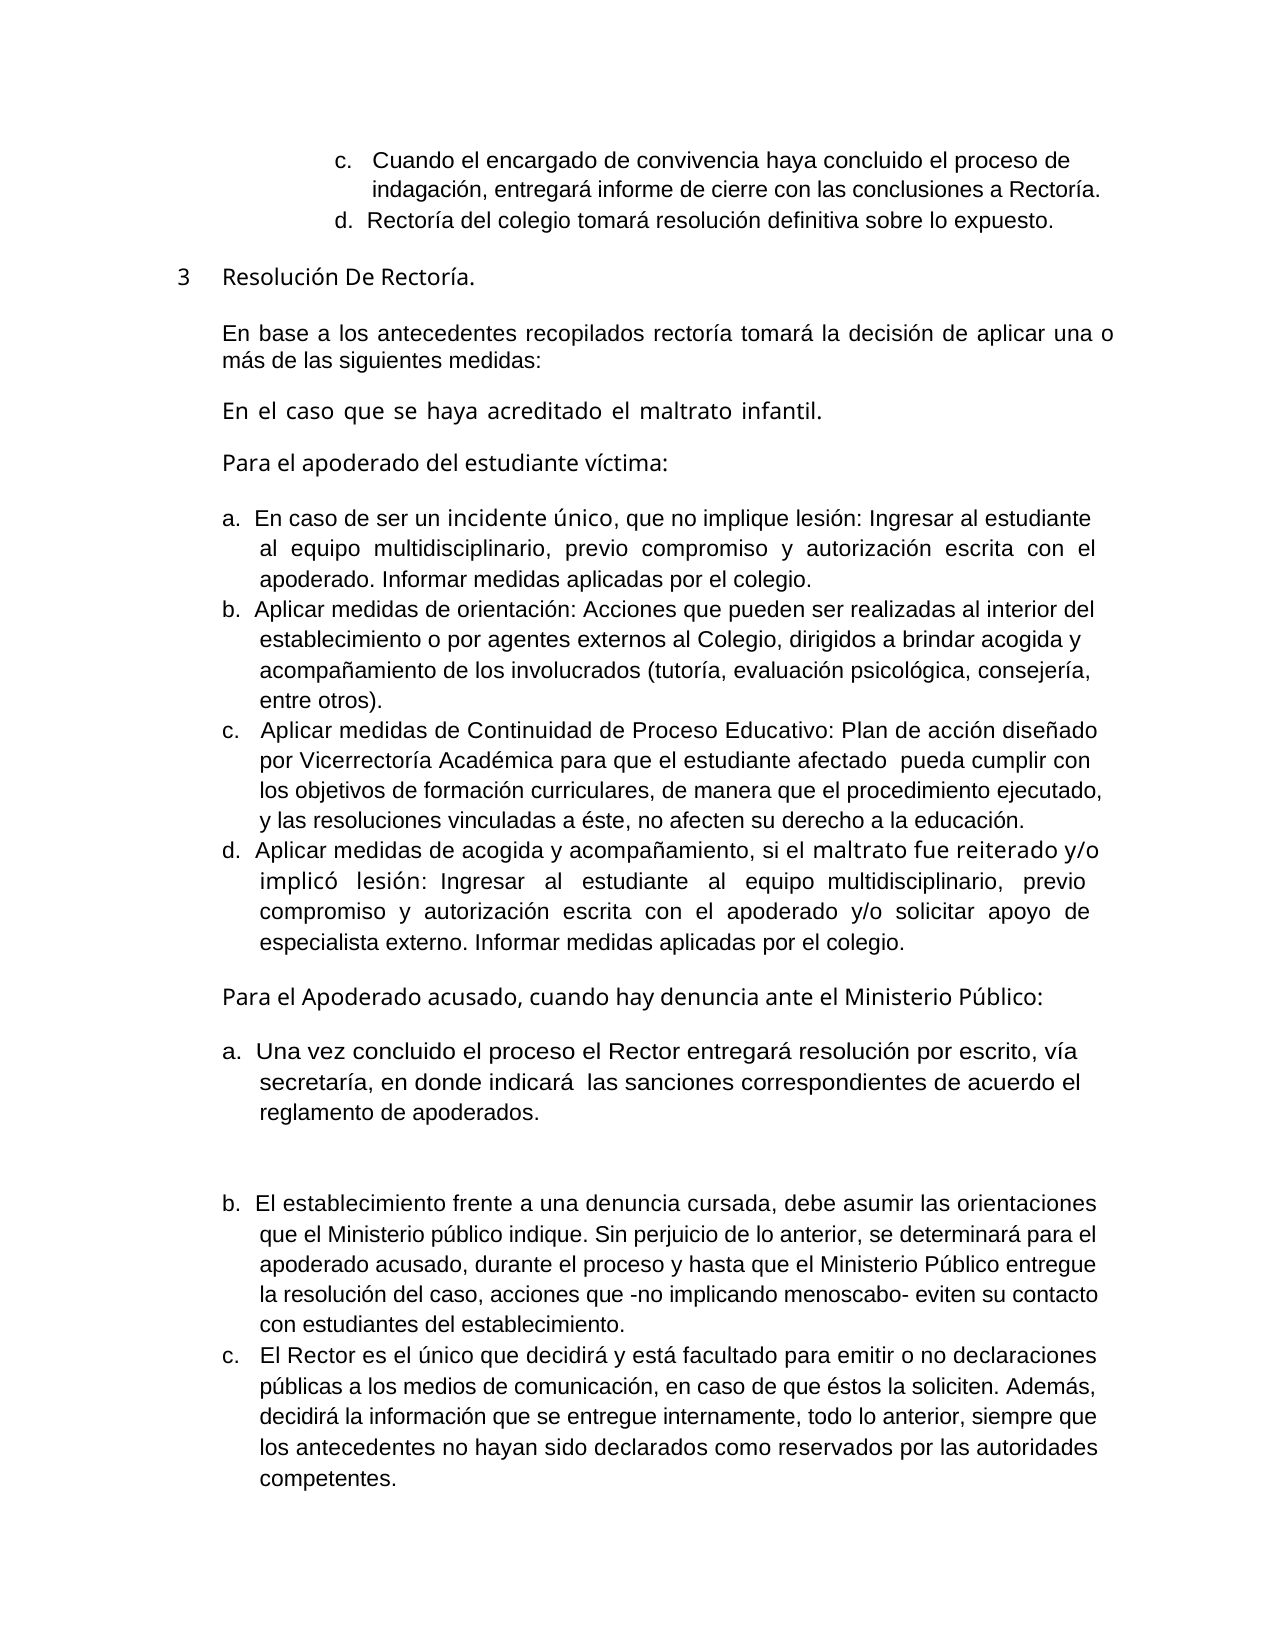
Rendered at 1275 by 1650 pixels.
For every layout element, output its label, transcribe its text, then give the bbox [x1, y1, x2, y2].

text 3 Resolución De Rectoría. [177, 264, 1275, 290]
text d. Rectoría del colegio tomará resolución definitiva sobre lo expuesto. [334, 207, 1275, 234]
text c. Aplicar medidas de Continuidad de Proceso Educativo: Plan de acción diseñado por Vicerrectoría Académica para que el estudiante afectado pueda cumplir con los objetivos de formación curriculares, de manera que el procedimiento ejecutado, y las resoluciones vinculadas a éste, no afecten su derecho a la educación. [222, 715, 1116, 834]
text b. El establecimiento frente a una denuncia cursada, debe asumir las orientaciones que el Ministerio público indique. Sin perjuicio de lo anterior, se determinará para el apoderado acusado, durante el proceso y hasta que el Ministerio Público entregue la resolución del caso, acciones que -no implicando menoscabo- eviten su contacto con estudiantes del establecimiento. [222, 1188, 1116, 1339]
text a. En caso de ser un incidente único, que no implique lesión: Ingresar al estudiante al equipo multidisciplinario, previo compromiso y autorización escrita con el apoderado. Informar medidas aplicadas por el colegio. [222, 502, 1116, 593]
text b. Aplicar medidas de orientación: Acciones que pueden ser realizadas al interior del establecimiento o por agentes externos al Colegio, dirigidos a brindar acogida y acompañamiento de los involucrados (tutoría, evaluación psicológica, consejería, entre otros). [222, 593, 1116, 715]
text d. Aplicar medidas de acogida y acompañamiento, si el maltrato fue reiterado y/o implicó lesión: Ingresar al estudiante al equipo multidisciplinario, previo compromiso y autorización escrita con el apoderado y/o solicitar apoyo de especialista externo. Informar medidas aplicadas por el colegio. [222, 834, 1116, 956]
text c. El Rector es el único que decidirá y está facultado para emitir o no declaraciones públicas a los medios de comunicación, en caso de que éstos la soliciten. Además, decidirá la información que se entregue internamente, todo lo anterior, siempre que los antecedentes no hayan sido declarados como reservados por las autoridades competentes. [222, 1339, 1116, 1492]
text Para el Apoderado acusado, cuando hay denuncia ante el Ministerio Público: [222, 984, 1275, 1011]
text a. Una vez concluido el proceso el Rector entregará resolución por escrito, vía secretaría, en donde indicará las sanciones correspondientes de acuerdo el reglamento de apoderados. [222, 1036, 1116, 1126]
text En el caso que se haya acreditado el maltrato infantil. Para el apoderado del estudiante víctima: [222, 378, 824, 482]
text c. Cuando el encargado de convivencia haya concluido el proceso de indagación, entregará informe de cierre con las conclusiones a Rectoría. [334, 145, 1116, 203]
text En base a los antecedentes recopilados rectoría tomará la decisión de aplicar una o más de las siguientes medidas: [222, 319, 1116, 374]
